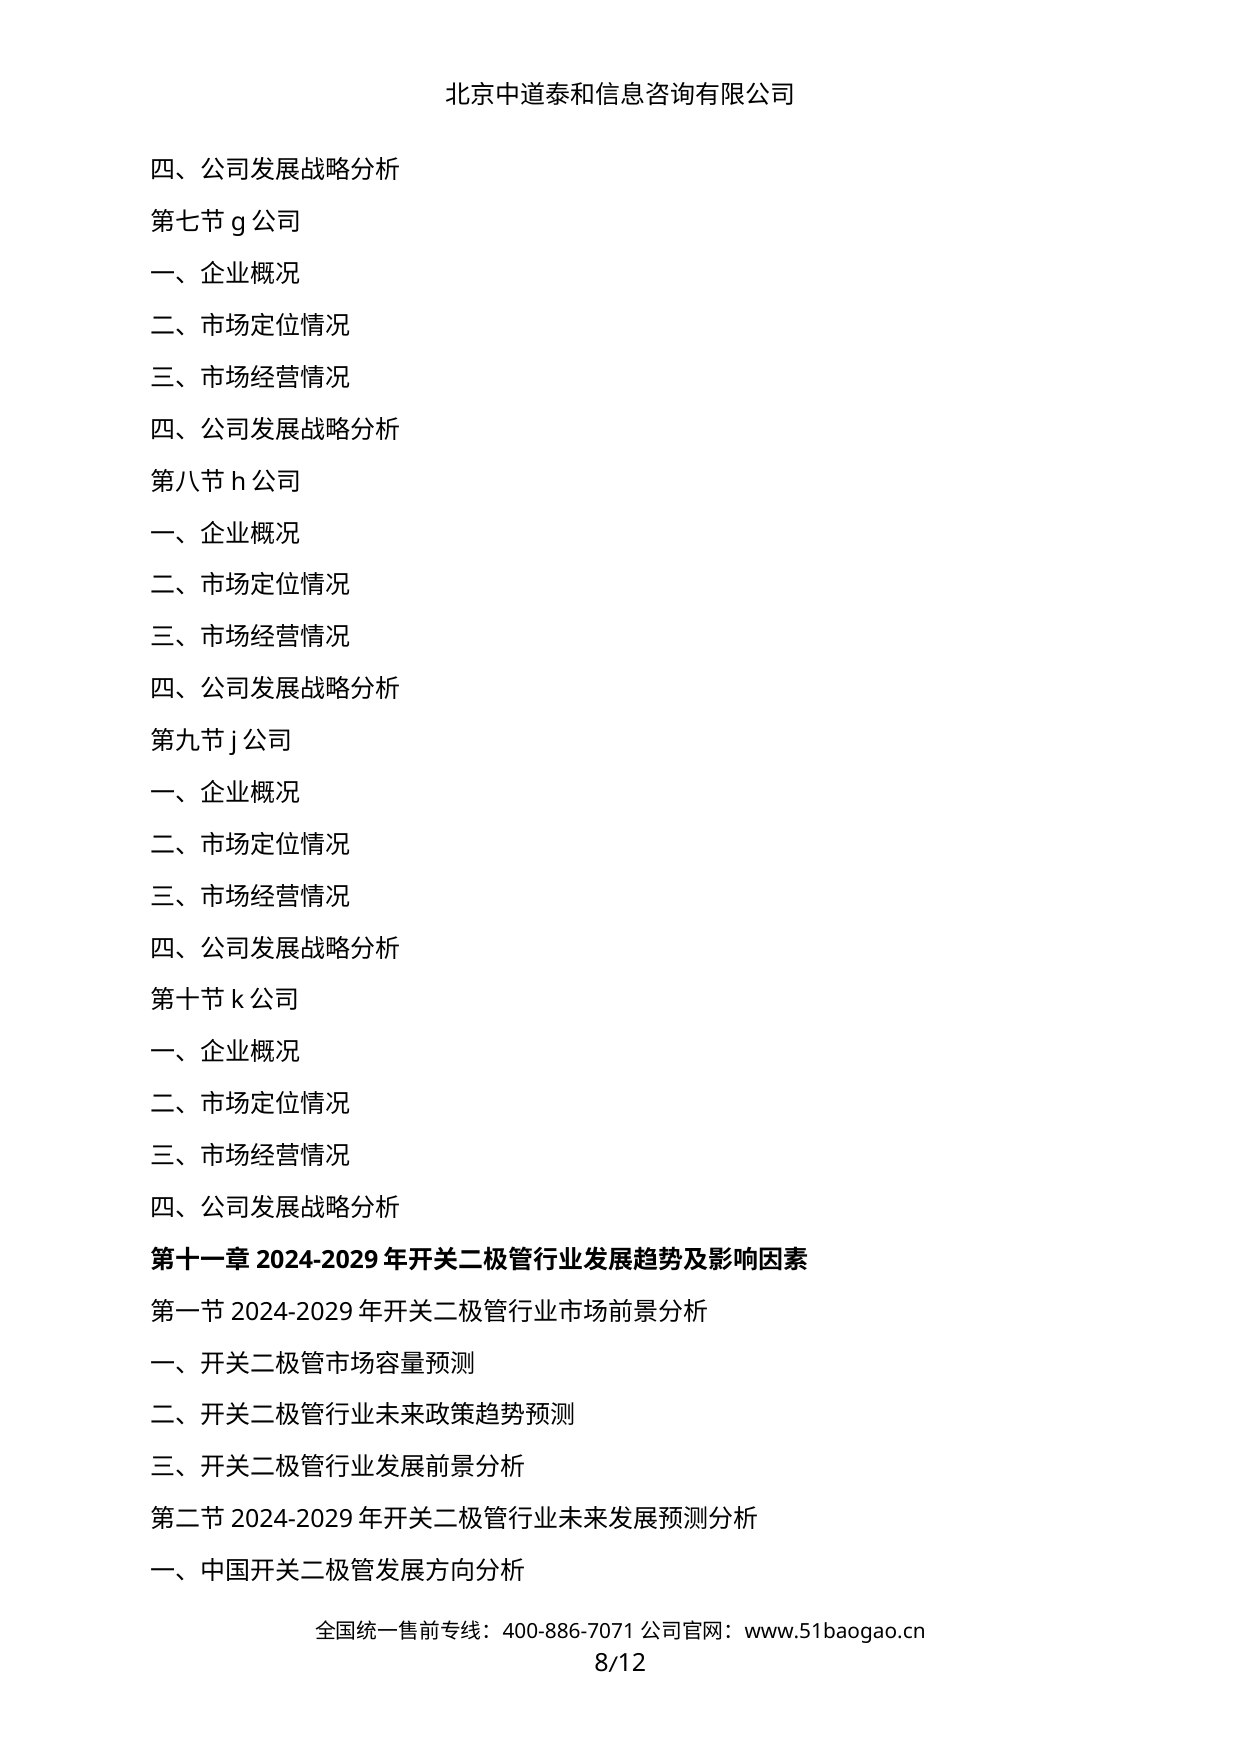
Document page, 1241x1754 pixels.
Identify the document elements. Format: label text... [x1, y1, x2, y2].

text 一、企业概况 [150, 1032, 1090, 1068]
text 四、公司发展战略分析 [150, 409, 1090, 446]
text 三、开关二极管行业发展前景分析 [150, 1447, 1090, 1483]
text 三、市场经营情况 [150, 617, 1090, 653]
text 第七节 g公司 [150, 202, 1090, 238]
text 三、市场经营情况 [150, 1136, 1090, 1172]
text 四、公司发展战略分析 [150, 1187, 1090, 1224]
text 四、公司发展战略分析 [150, 150, 1090, 186]
text 二、市场定位情况 [150, 306, 1090, 342]
text 四、公司发展战略分析 [150, 669, 1090, 705]
text 一、企业概况 [150, 254, 1090, 290]
text 二、开关二极管行业未来政策趋势预测 [150, 1395, 1090, 1431]
text 一、企业概况 [150, 772, 1090, 809]
text 第八节 h公司 [150, 461, 1090, 497]
text 一、开关二极管市场容量预测 [150, 1343, 1090, 1379]
text 二、市场定位情况 [150, 565, 1090, 601]
text 三、市场经营情况 [150, 876, 1090, 912]
text 一、中国开关二极管发展方向分析 [150, 1551, 1090, 1587]
text 三、市场经营情况 [150, 357, 1090, 394]
text 一、企业概况 [150, 513, 1090, 549]
text 二、市场定位情况 [150, 824, 1090, 861]
text 二、市场定位情况 [150, 1084, 1090, 1120]
text 第十一章 2024-2029年开关二极管行业发展趋势及影响因素 [150, 1239, 1090, 1276]
text 四、公司发展战略分析 [150, 928, 1090, 964]
text 第二节 2024-2029年开关二极管行业未来发展预测分析 [150, 1499, 1090, 1535]
text 第一节 2024-2029年开关二极管行业市场前景分析 [150, 1291, 1090, 1327]
text 第十节 k公司 [150, 980, 1090, 1016]
text 第九节 j公司 [150, 721, 1090, 757]
